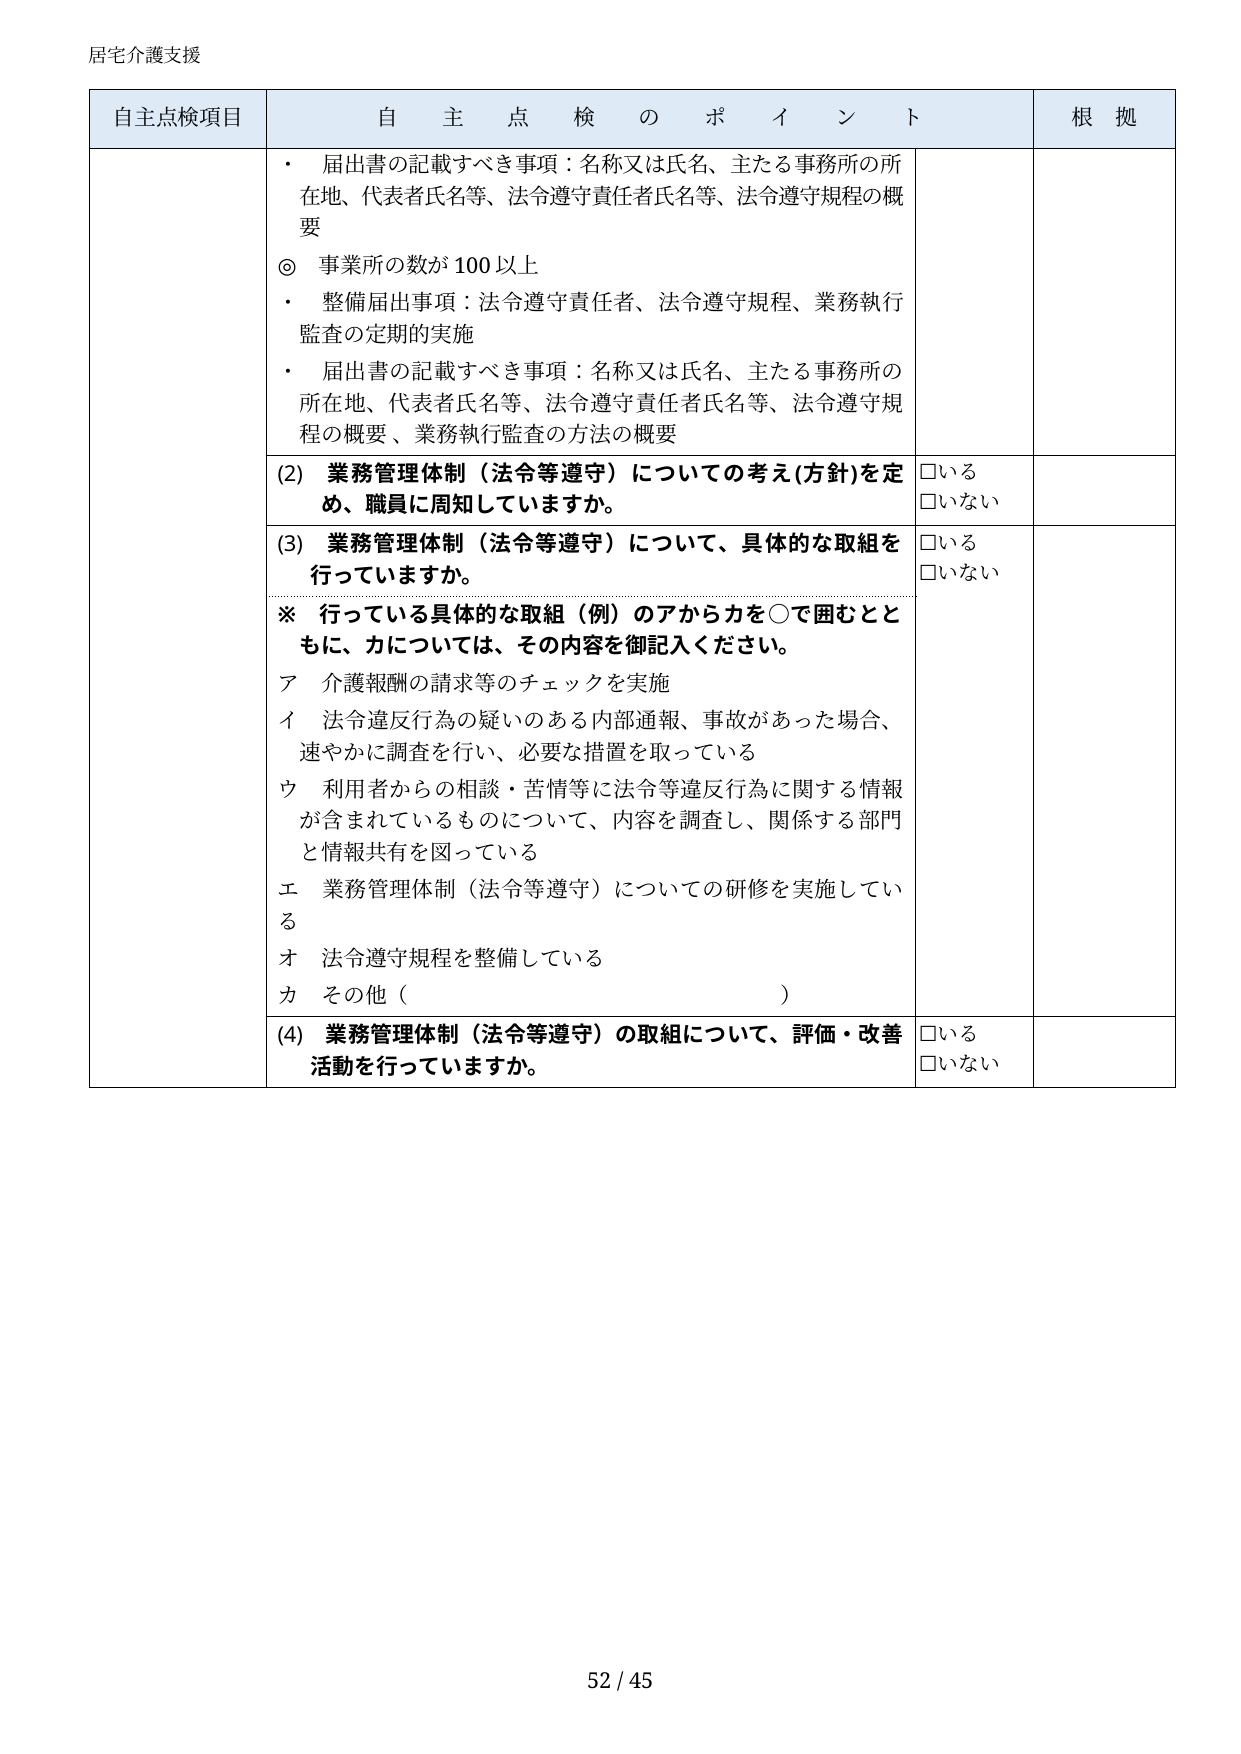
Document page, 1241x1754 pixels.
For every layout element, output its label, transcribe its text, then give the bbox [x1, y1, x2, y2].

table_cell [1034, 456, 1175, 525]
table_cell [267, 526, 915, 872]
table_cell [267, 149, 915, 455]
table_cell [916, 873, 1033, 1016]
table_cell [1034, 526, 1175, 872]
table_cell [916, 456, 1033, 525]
table_header 根 拠 [1034, 90, 1175, 148]
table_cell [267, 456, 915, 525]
table_header 自 主 点 検 の ポ イ ン ト [267, 90, 1033, 148]
table_header 自主点検項目 [90, 90, 266, 148]
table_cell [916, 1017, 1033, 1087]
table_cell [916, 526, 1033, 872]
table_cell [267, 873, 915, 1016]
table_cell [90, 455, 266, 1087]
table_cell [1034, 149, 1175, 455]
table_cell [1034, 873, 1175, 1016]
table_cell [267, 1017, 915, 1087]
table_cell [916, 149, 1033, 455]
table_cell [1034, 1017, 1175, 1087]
